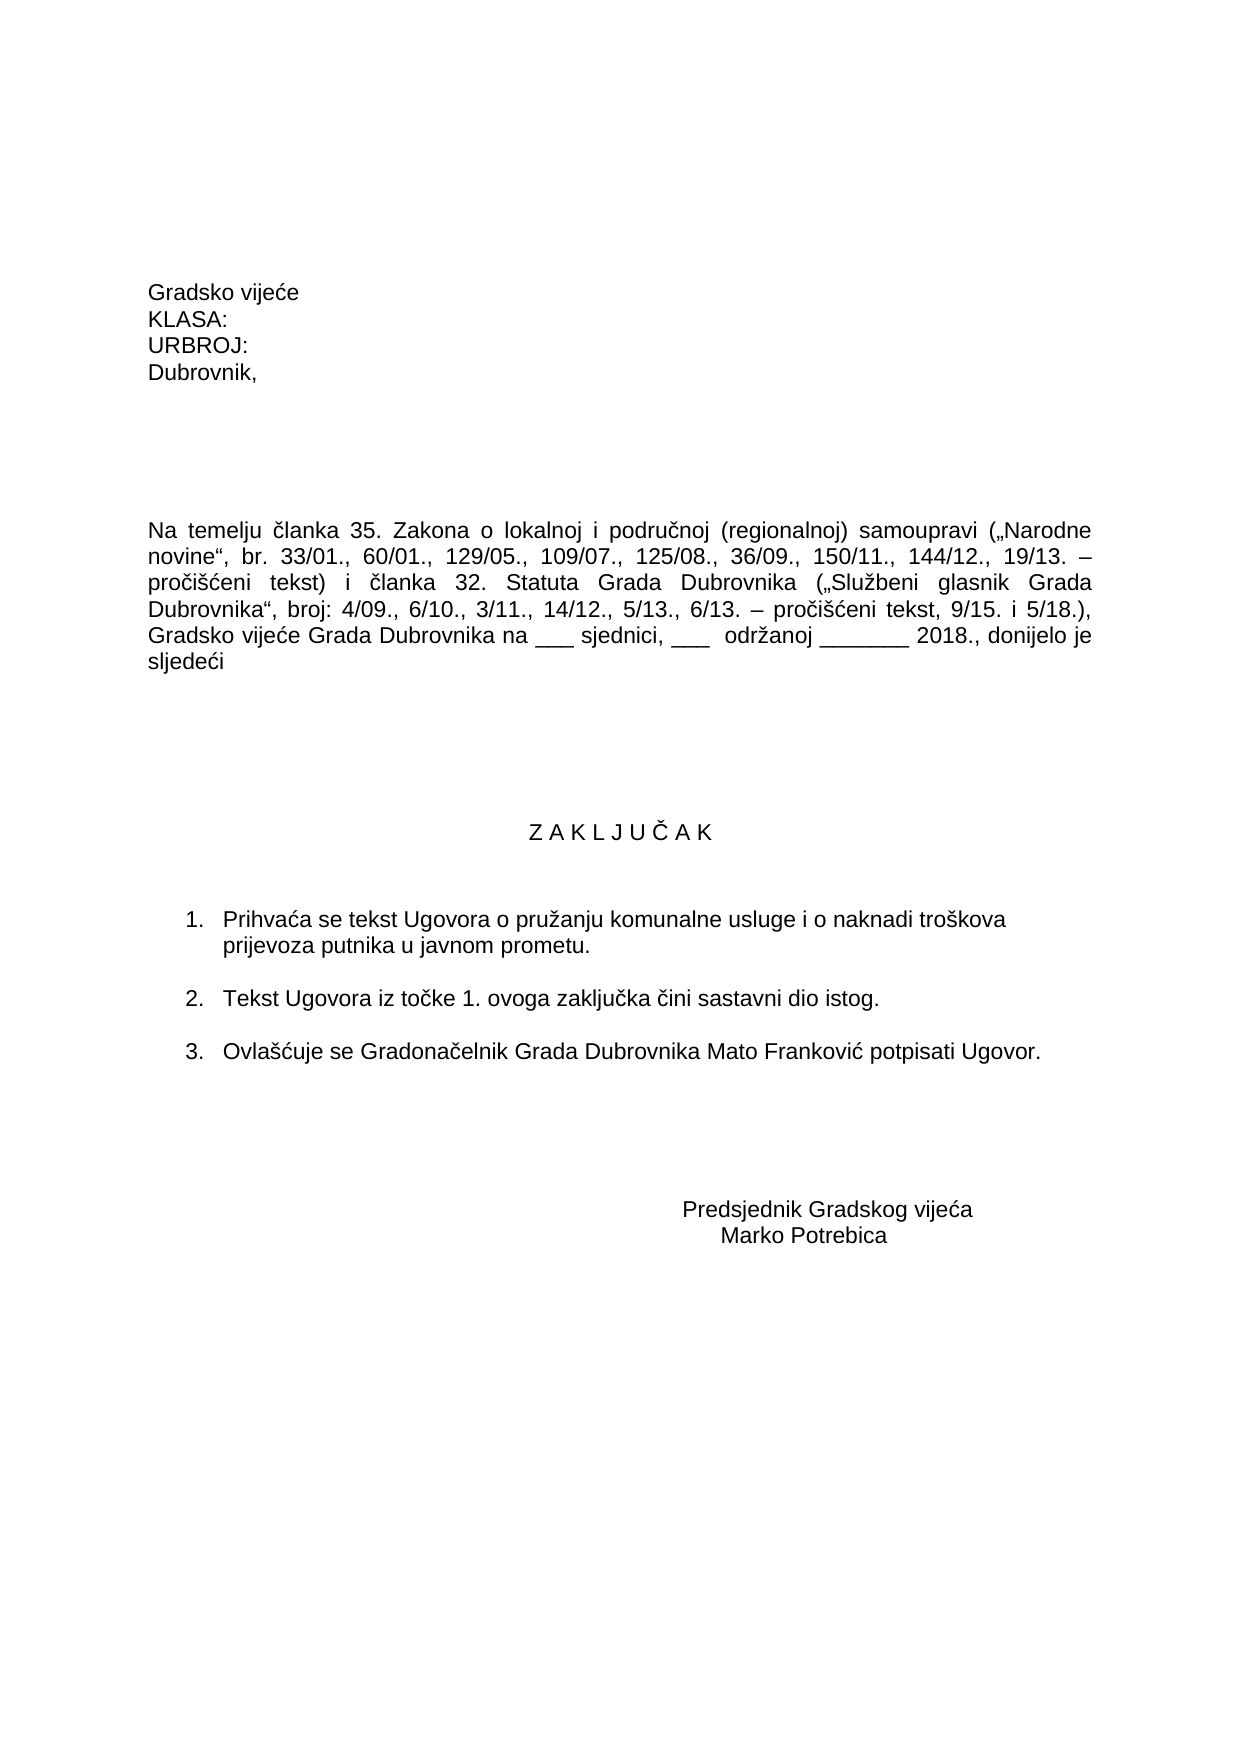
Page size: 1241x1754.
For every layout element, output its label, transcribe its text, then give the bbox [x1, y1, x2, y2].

list Tekst Ugovora iz točke 1. ovoga zaključka čini sastavni dio istog. [185, 985, 1093, 1011]
text Z A K L J U Č A K [148, 819, 1093, 846]
text Predsjednik Gradskog vijeća [148, 1196, 1093, 1222]
list Prihvaća se tekst Ugovora o pružanju komunalne usluge i o naknadi troškova prijevoza putnika u javnom prometu. [185, 906, 1093, 959]
text Na temelju članka 35. Zakona o lokalnoj i područnoj (regionalnoj) samoupravi („Narodne novine“, br. 33/01., 60/01., 129/05., 109/07., 125/08., 36/09., 150/11., 144/12., 19/13. – pročišćeni tekst) i članka 32. Statuta Grada Dubrovnika („Službeni glasnik Grada Dubrovnika“, broj: 4/09., 6/10., 3/11., 14/12., 5/13., 6/13. – pročišćeni tekst, 9/15. i 5/18.), Gradsko vijeće Grada Dubrovnika na ___ sjednici, ___ održanoj _______ 2018., donijelo je sljedeći [148, 517, 1093, 675]
text KLASA: [148, 306, 1093, 332]
text Dubrovnik, [148, 358, 1093, 385]
text Gradsko vijeće [148, 279, 1093, 306]
list Ovlašćuje se Gradonačelnik Grada Dubrovnika Mato Franković potpisati Ugovor. [185, 1038, 1093, 1064]
text Marko Potrebica [148, 1222, 1093, 1249]
text URBROJ: [148, 332, 1093, 358]
